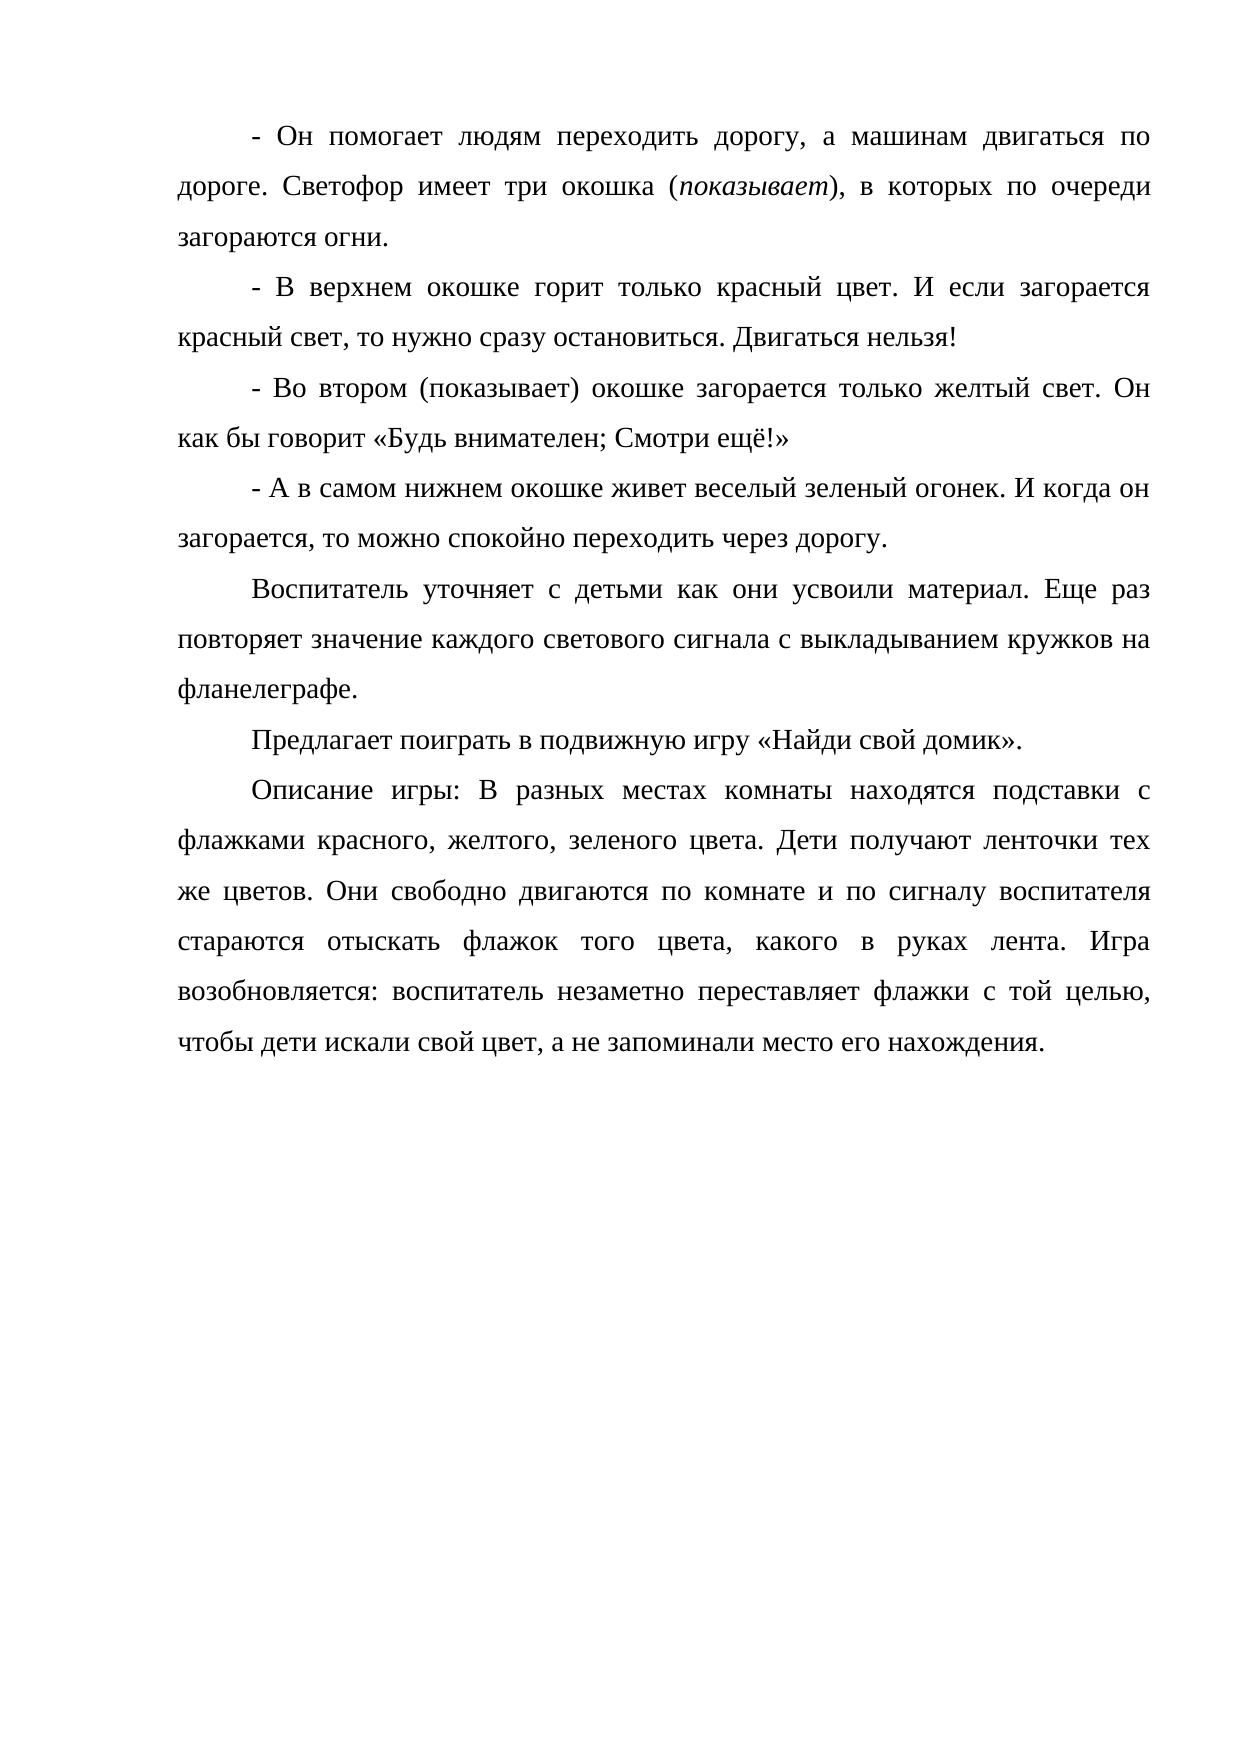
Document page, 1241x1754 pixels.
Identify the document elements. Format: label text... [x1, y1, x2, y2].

text - Во втором (показывает) окошке загорается только желтый свет. Он как бы говорит «Будь внимателен; Смотри ещё!» [177, 370, 1152, 453]
text - А в самом нижнем окошке живет веселый зеленый огонек. И когда он загорается, то можно спокойно переходить через дорогу. [177, 470, 1152, 554]
text Описание игры: В разных местах комнаты находятся подставки с флажками красного, желтого, зеленого цвета. Дети получают ленточки тех же цветов. Они свободно двигаются по комнате и по сигналу воспитателя стараются отыскать флажок того цвета, какого в руках лента. Игра возобновляется: воспитатель незаметно переставляет флажки с той целью, чтобы дети искали свой цвет, а не запоминали место его нахождения. [177, 772, 1152, 1057]
text Воспитатель уточняет с детьми как они усвоили материал. Еще раз повторяет значение каждого светового сигнала с выкладыванием кружков на фланелеграфе. [177, 571, 1152, 705]
text - Он помогает людям переходить дорогу, а машинам двигаться по дороге. Светофор имеет три окошка (показывает), в которых по очереди загораются огни. [177, 118, 1152, 252]
text - В верхнем окошке горит только красный цвет. И если загорается красный свет, то нужно сразу остановиться. Двигаться нельзя! [177, 269, 1152, 353]
text Предлагает поиграть в подвижную игру «Найди свой домик». [177, 722, 1152, 755]
